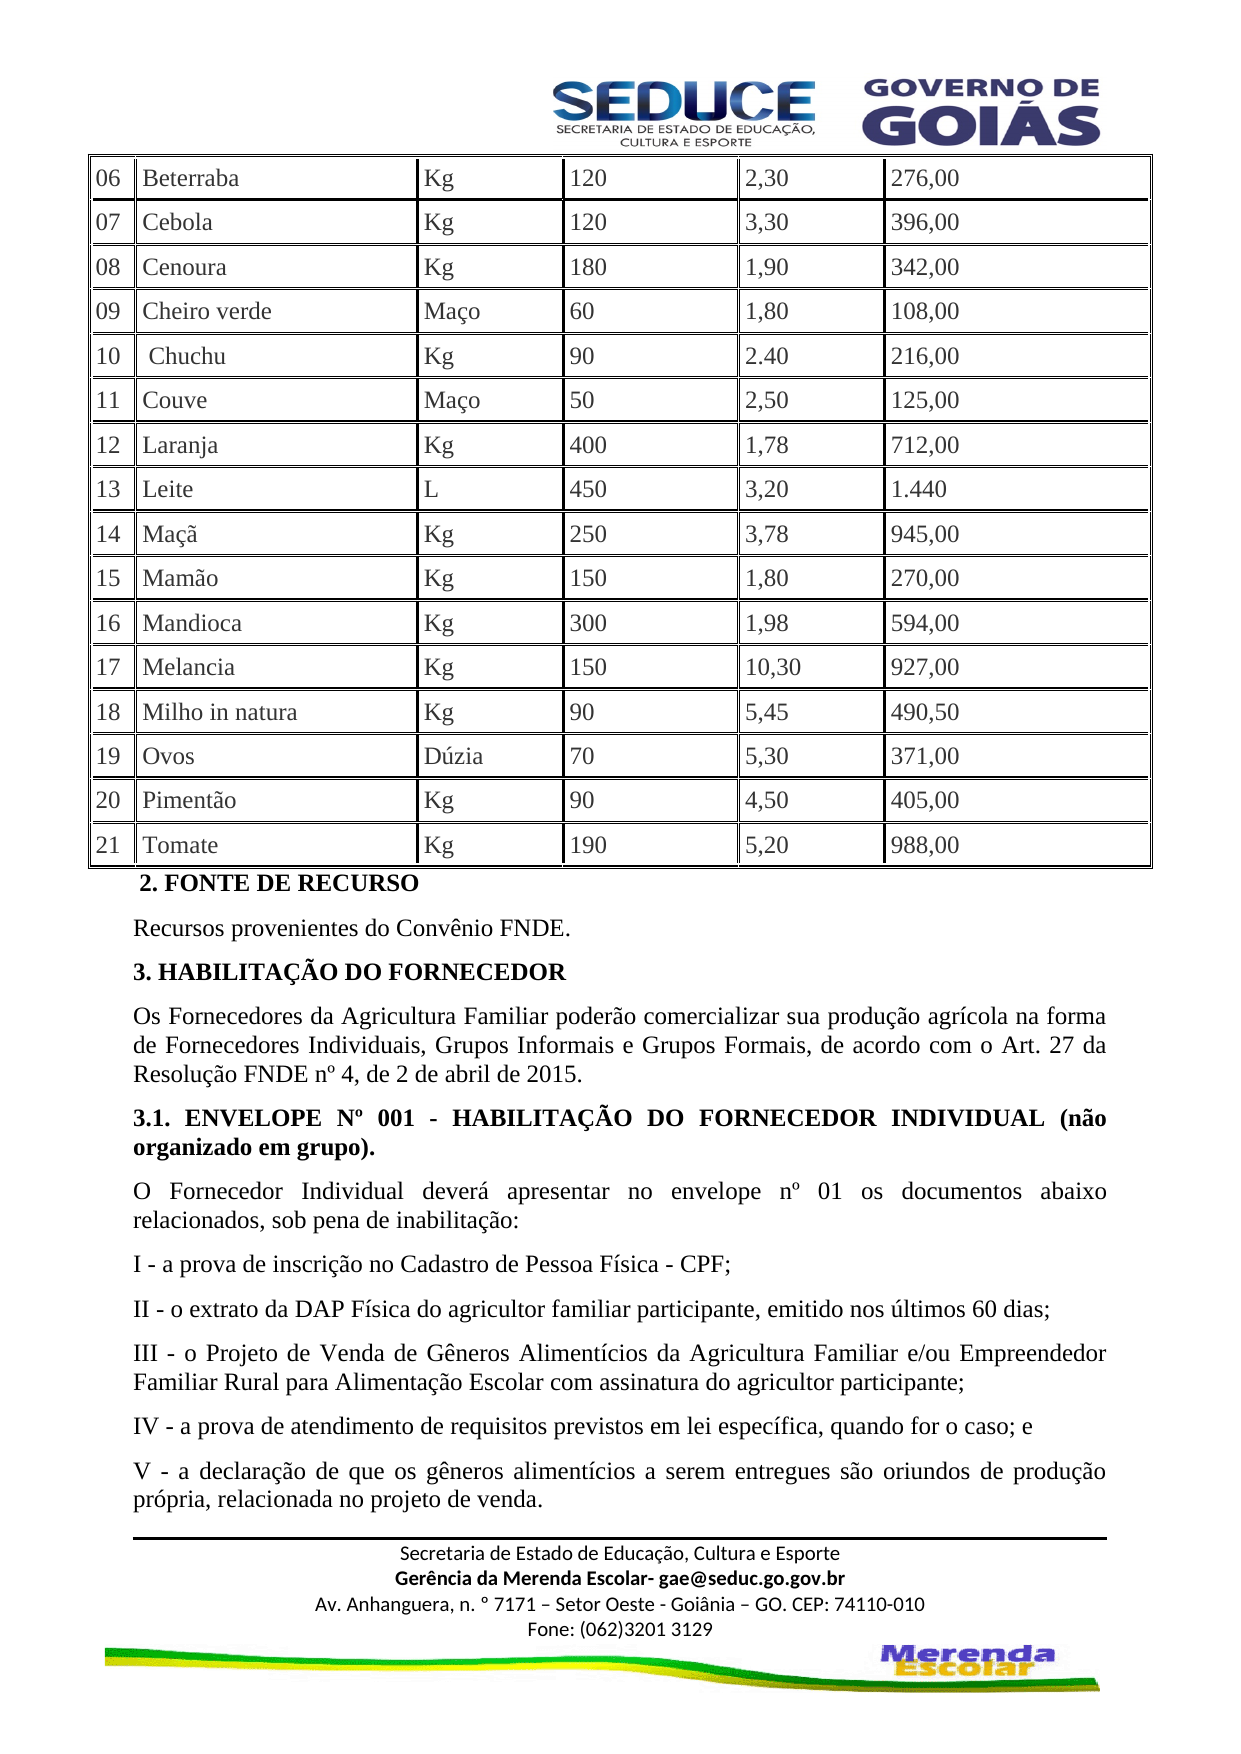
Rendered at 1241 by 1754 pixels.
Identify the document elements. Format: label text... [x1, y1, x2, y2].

table_cell Milho in natura [137, 691, 416, 732]
table_cell 2.40 [740, 335, 883, 376]
table_cell Kg [417, 824, 563, 865]
table_cell 945,00 [886, 509, 1150, 554]
table_cell 18 [91, 687, 134, 732]
table_cell Laranja [137, 424, 416, 465]
table_cell Maço [419, 379, 562, 420]
table_cell 13 [89, 465, 136, 509]
table_cell Kg [419, 513, 562, 554]
table_cell Chuchu [137, 335, 416, 376]
text 3.1. ENVELOPE Nº 001 - HABILITAÇÃO DO FORNECEDOR INDIVIDUAL (não organizado em grupo). [133, 1103, 1107, 1161]
table_cell 1,80 [740, 557, 883, 598]
table_cell 120 [565, 201, 737, 242]
table_cell 5,20 [739, 824, 884, 865]
table_cell 400 [565, 424, 737, 465]
table_cell Beterraba [136, 157, 417, 198]
table_cell 1,80 [740, 290, 883, 331]
table_cell 10,30 [740, 646, 883, 687]
table_cell 250 [565, 513, 737, 554]
table_cell 594,00 [886, 598, 1150, 643]
table_cell Cheiro verde [137, 290, 416, 331]
table_cell 60 [565, 290, 737, 331]
table_cell Kg [419, 424, 562, 465]
table_cell 1,98 [740, 602, 883, 643]
text O Fornecedor Individual deverá apresentar no envelope nº 01 os documentos abaixo relacionados, sob pena de inabilitação: [133, 1176, 1107, 1234]
text 2. FONTE DE RECURSO [133, 869, 1107, 897]
table_cell 150 [565, 646, 737, 687]
table_cell 07 [89, 198, 134, 242]
table_cell 927,00 [884, 643, 1151, 687]
text III - o Projeto de Venda de Gêneros Alimentícios da Agricultura Familiar e/ou Empreendedor Familiar Rural para Alimentação Escolar com assinatura do agricultor participante; [133, 1338, 1107, 1396]
table_cell 405,00 [886, 776, 1150, 821]
table_cell Kg [419, 691, 562, 732]
table_cell 12 [91, 420, 134, 465]
table_cell 50 [565, 379, 737, 420]
table_cell Ovos [137, 735, 416, 776]
table_cell Mandioca [137, 602, 416, 643]
text V - a declaração de que os gêneros alimentícios a serem entregues são oriundos de produção própria, relacionada no projeto de venda. [133, 1456, 1107, 1513]
table_cell 1.440 [884, 465, 1151, 509]
table_cell Cebola [137, 201, 416, 242]
table_cell 21 [89, 821, 136, 865]
table_cell Melancia [137, 646, 416, 687]
table_cell 06 [91, 157, 136, 198]
table_cell Cenoura [137, 246, 416, 287]
table_cell 120 [563, 157, 738, 198]
table_cell 3,20 [740, 468, 883, 509]
table_cell 300 [565, 602, 737, 643]
text 3. HABILITAÇÃO DO FORNECEDOR [133, 957, 1107, 986]
picture [552, 73, 1108, 154]
table_cell 276,00 [884, 157, 1150, 198]
table_cell 19 [89, 732, 136, 776]
table_cell 70 [565, 735, 737, 776]
text IV - a prova de atendimento de requisitos previstos em lei específica, quando for o caso; e [133, 1411, 1107, 1440]
table_cell 216,00 [886, 331, 1150, 376]
table_cell 3,30 [740, 201, 883, 242]
table_cell 5,30 [740, 735, 883, 776]
table_cell Kg [419, 646, 562, 687]
table_cell 5,45 [740, 691, 883, 732]
table_cell Mamão [137, 557, 416, 598]
table_cell 270,00 [884, 554, 1151, 598]
table_cell 16 [91, 598, 134, 643]
table_cell 09 [89, 287, 136, 331]
table_cell 20 [91, 776, 134, 821]
text I - a prova de inscrição no Cadastro de Pessoa Física - CPF; [133, 1249, 1107, 1278]
table_cell 490,50 [886, 687, 1150, 732]
table_cell 371,00 [884, 732, 1151, 776]
table_cell Kg [419, 246, 562, 287]
table_cell Pimentão [137, 780, 416, 821]
table_cell 3,78 [740, 513, 883, 554]
table_cell Tomate [136, 824, 417, 865]
table_cell 2,50 [740, 379, 883, 420]
table_cell 14 [91, 509, 134, 554]
table_cell 4,50 [740, 780, 883, 821]
table_cell L [419, 468, 562, 509]
table_cell 90 [565, 691, 737, 732]
table_cell 15 [89, 554, 136, 598]
table_cell 150 [565, 557, 737, 598]
table_cell Kg [419, 780, 562, 821]
table_cell Kg [419, 557, 562, 598]
table_cell 08 [91, 243, 134, 287]
table_cell Kg [419, 602, 562, 643]
table_cell 1,78 [740, 424, 883, 465]
table_cell Kg [419, 201, 562, 242]
table_cell Couve [137, 379, 416, 420]
table_cell 10 [91, 331, 134, 376]
table_cell Kg [417, 155, 563, 198]
table_cell Leite [137, 468, 416, 509]
table_cell 125,00 [884, 376, 1151, 420]
text Recursos provenientes do Convênio FNDE. [133, 913, 1107, 941]
table_cell Maçã [137, 513, 416, 554]
table_cell 396,00 [886, 198, 1151, 242]
table_cell Dúzia [419, 735, 562, 776]
table_cell Maço [419, 290, 562, 331]
table_cell 90 [565, 335, 737, 376]
table_cell 108,00 [884, 287, 1151, 331]
text Os Fornecedores da Agricultura Familiar poderão comercializar sua produção agrícola na forma de Fornecedores Individuais, Grupos Informais e Grupos Formais, de acordo com o Art. 27 da Resolução FNDE nº 4, de 2 de abril de 2015. [133, 1001, 1107, 1088]
table_cell 180 [565, 246, 737, 287]
table_cell 90 [565, 780, 737, 821]
table_cell 2,30 [739, 157, 884, 198]
table_cell 988,00 [884, 821, 1151, 865]
table_cell 190 [563, 824, 738, 865]
table_cell Kg [419, 335, 562, 376]
table_cell 17 [89, 643, 136, 687]
table_cell 1,90 [740, 246, 883, 287]
table_cell 342,00 [886, 243, 1150, 287]
table_cell 712,00 [886, 420, 1150, 465]
table_cell 450 [565, 468, 737, 509]
table_cell 11 [89, 376, 136, 420]
text II - o extrato da DAP Física do agricultor familiar participante, emitido nos últimos 60 dias; [133, 1294, 1107, 1323]
